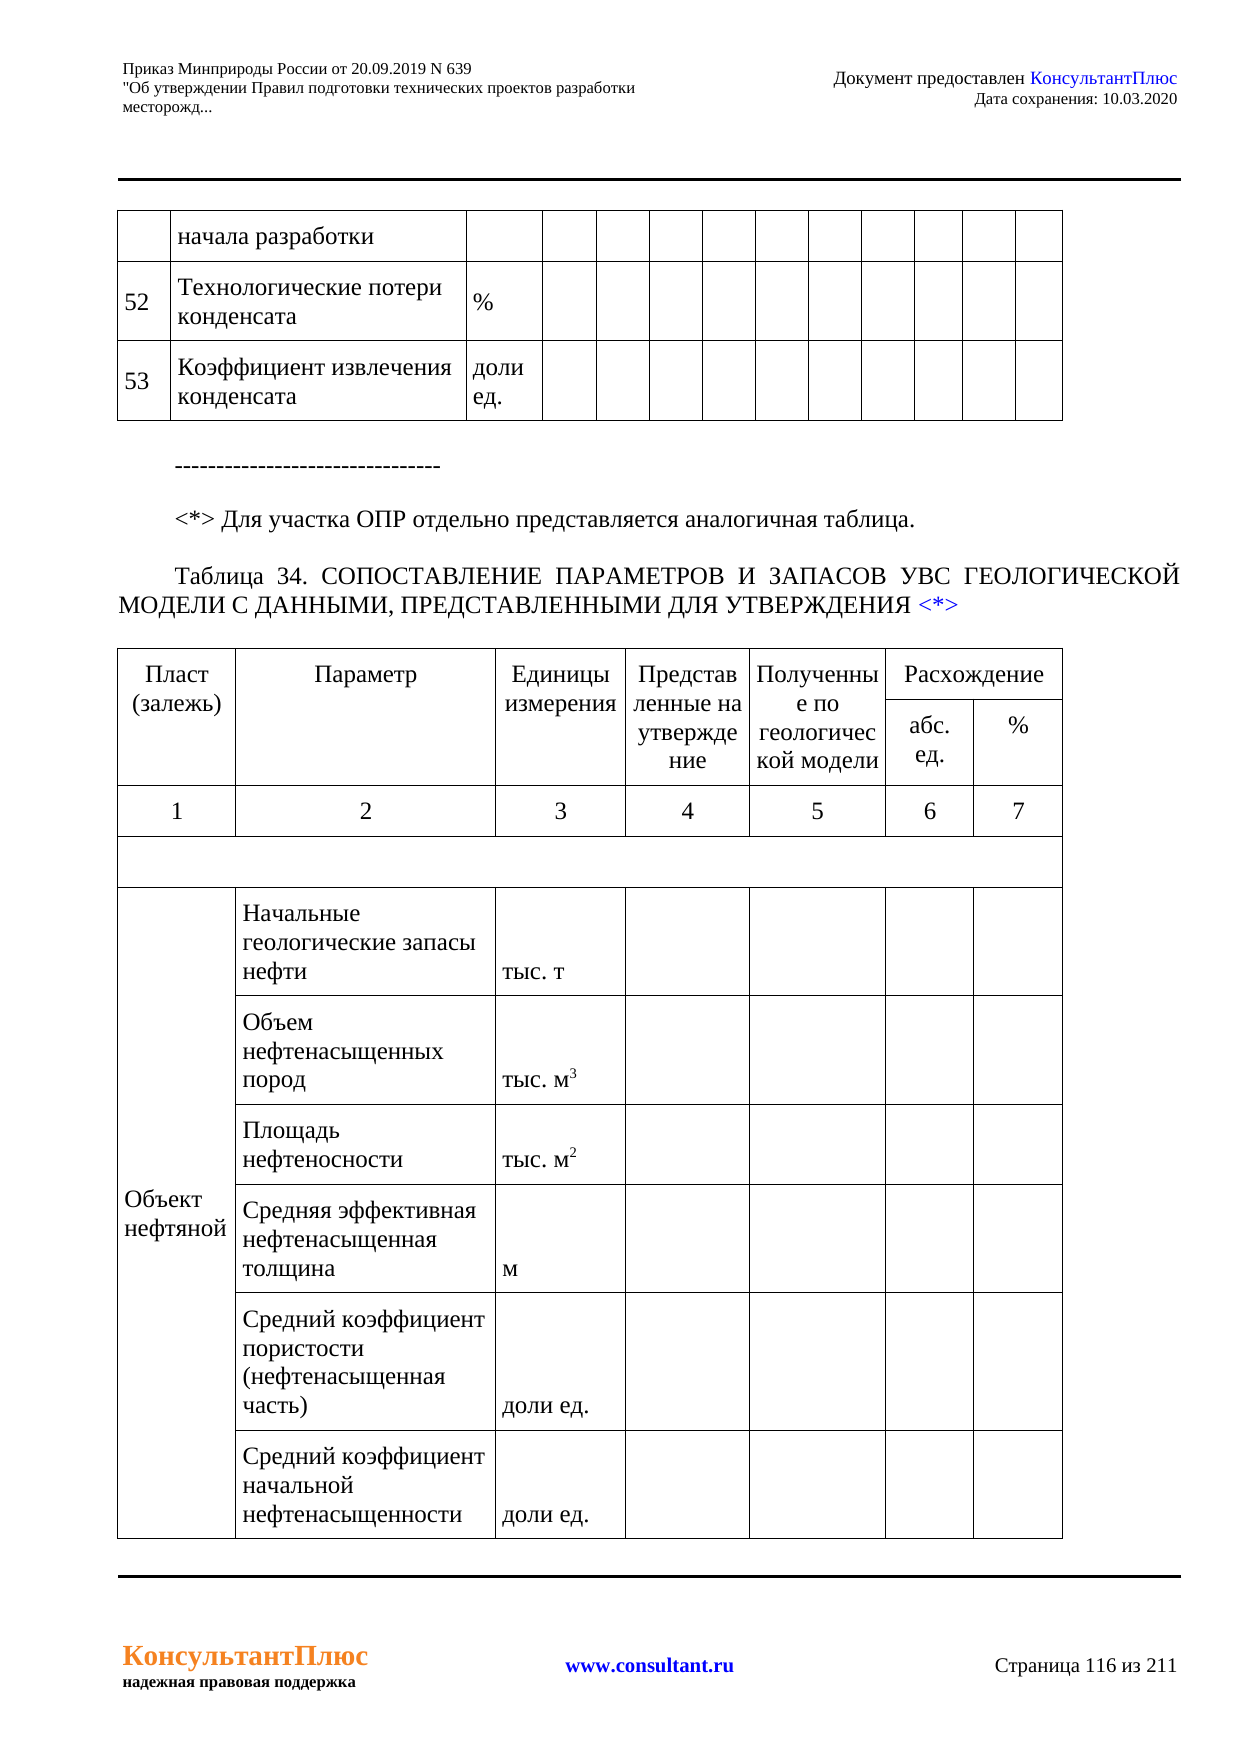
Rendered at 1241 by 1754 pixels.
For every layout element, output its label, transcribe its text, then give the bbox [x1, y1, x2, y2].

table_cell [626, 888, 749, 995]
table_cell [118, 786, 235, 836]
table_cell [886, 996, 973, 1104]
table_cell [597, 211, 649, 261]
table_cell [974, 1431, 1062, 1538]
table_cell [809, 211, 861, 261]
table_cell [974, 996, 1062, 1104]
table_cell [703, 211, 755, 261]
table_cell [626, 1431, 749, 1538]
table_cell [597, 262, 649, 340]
text -------------------------------- [118, 450, 1181, 479]
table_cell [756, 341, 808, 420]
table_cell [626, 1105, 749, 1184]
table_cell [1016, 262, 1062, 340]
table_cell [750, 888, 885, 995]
text <*> Для участка ОПР отдельно представляется аналогичная таблица. [118, 504, 1181, 532]
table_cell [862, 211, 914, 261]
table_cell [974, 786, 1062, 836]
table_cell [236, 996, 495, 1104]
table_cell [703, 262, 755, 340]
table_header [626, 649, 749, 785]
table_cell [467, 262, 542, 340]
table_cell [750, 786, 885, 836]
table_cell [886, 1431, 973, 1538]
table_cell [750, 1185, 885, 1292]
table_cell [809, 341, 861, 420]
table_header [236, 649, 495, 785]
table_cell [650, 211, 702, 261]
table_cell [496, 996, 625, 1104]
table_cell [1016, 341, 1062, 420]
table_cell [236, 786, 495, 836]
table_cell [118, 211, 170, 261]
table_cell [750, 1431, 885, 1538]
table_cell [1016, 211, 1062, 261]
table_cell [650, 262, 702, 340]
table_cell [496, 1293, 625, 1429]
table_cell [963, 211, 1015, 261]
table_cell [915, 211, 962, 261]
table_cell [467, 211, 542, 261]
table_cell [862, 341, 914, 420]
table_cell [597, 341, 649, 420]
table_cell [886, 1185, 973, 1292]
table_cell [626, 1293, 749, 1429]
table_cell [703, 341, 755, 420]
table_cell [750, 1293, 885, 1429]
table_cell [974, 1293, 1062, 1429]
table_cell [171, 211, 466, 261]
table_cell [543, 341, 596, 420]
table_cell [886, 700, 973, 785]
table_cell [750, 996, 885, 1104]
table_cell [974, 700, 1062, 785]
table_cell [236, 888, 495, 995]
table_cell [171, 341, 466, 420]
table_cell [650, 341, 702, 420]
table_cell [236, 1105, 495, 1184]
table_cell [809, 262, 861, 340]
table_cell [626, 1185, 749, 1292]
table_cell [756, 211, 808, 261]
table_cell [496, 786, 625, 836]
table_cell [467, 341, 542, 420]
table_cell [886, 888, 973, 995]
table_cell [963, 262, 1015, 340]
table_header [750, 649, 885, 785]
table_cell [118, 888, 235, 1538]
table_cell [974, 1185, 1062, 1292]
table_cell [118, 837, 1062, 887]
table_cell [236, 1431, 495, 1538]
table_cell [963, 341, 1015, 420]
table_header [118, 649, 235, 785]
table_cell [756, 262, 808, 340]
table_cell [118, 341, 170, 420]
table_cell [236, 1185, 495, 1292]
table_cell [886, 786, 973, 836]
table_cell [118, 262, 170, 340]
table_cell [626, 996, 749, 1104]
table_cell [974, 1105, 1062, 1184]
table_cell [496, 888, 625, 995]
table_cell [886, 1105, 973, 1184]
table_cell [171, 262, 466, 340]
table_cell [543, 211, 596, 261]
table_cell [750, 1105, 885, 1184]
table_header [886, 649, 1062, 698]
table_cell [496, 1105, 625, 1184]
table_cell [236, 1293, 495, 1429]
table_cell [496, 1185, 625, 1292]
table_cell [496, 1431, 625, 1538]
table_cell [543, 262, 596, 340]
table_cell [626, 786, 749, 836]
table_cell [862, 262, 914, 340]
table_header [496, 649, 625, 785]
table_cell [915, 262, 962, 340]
text Таблица 34. СОПОСТАВЛЕНИЕ ПАРАМЕТРОВ И ЗАПАСОВ УВС ГЕОЛОГИЧЕСКОЙ МОДЕЛИ С ДАННЫМИ, ПРЕДСТАВЛЕННЫМИ ДЛЯ УТВЕРЖДЕНИЯ <*> [118, 561, 1181, 619]
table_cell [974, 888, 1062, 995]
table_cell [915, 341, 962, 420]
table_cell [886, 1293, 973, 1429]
